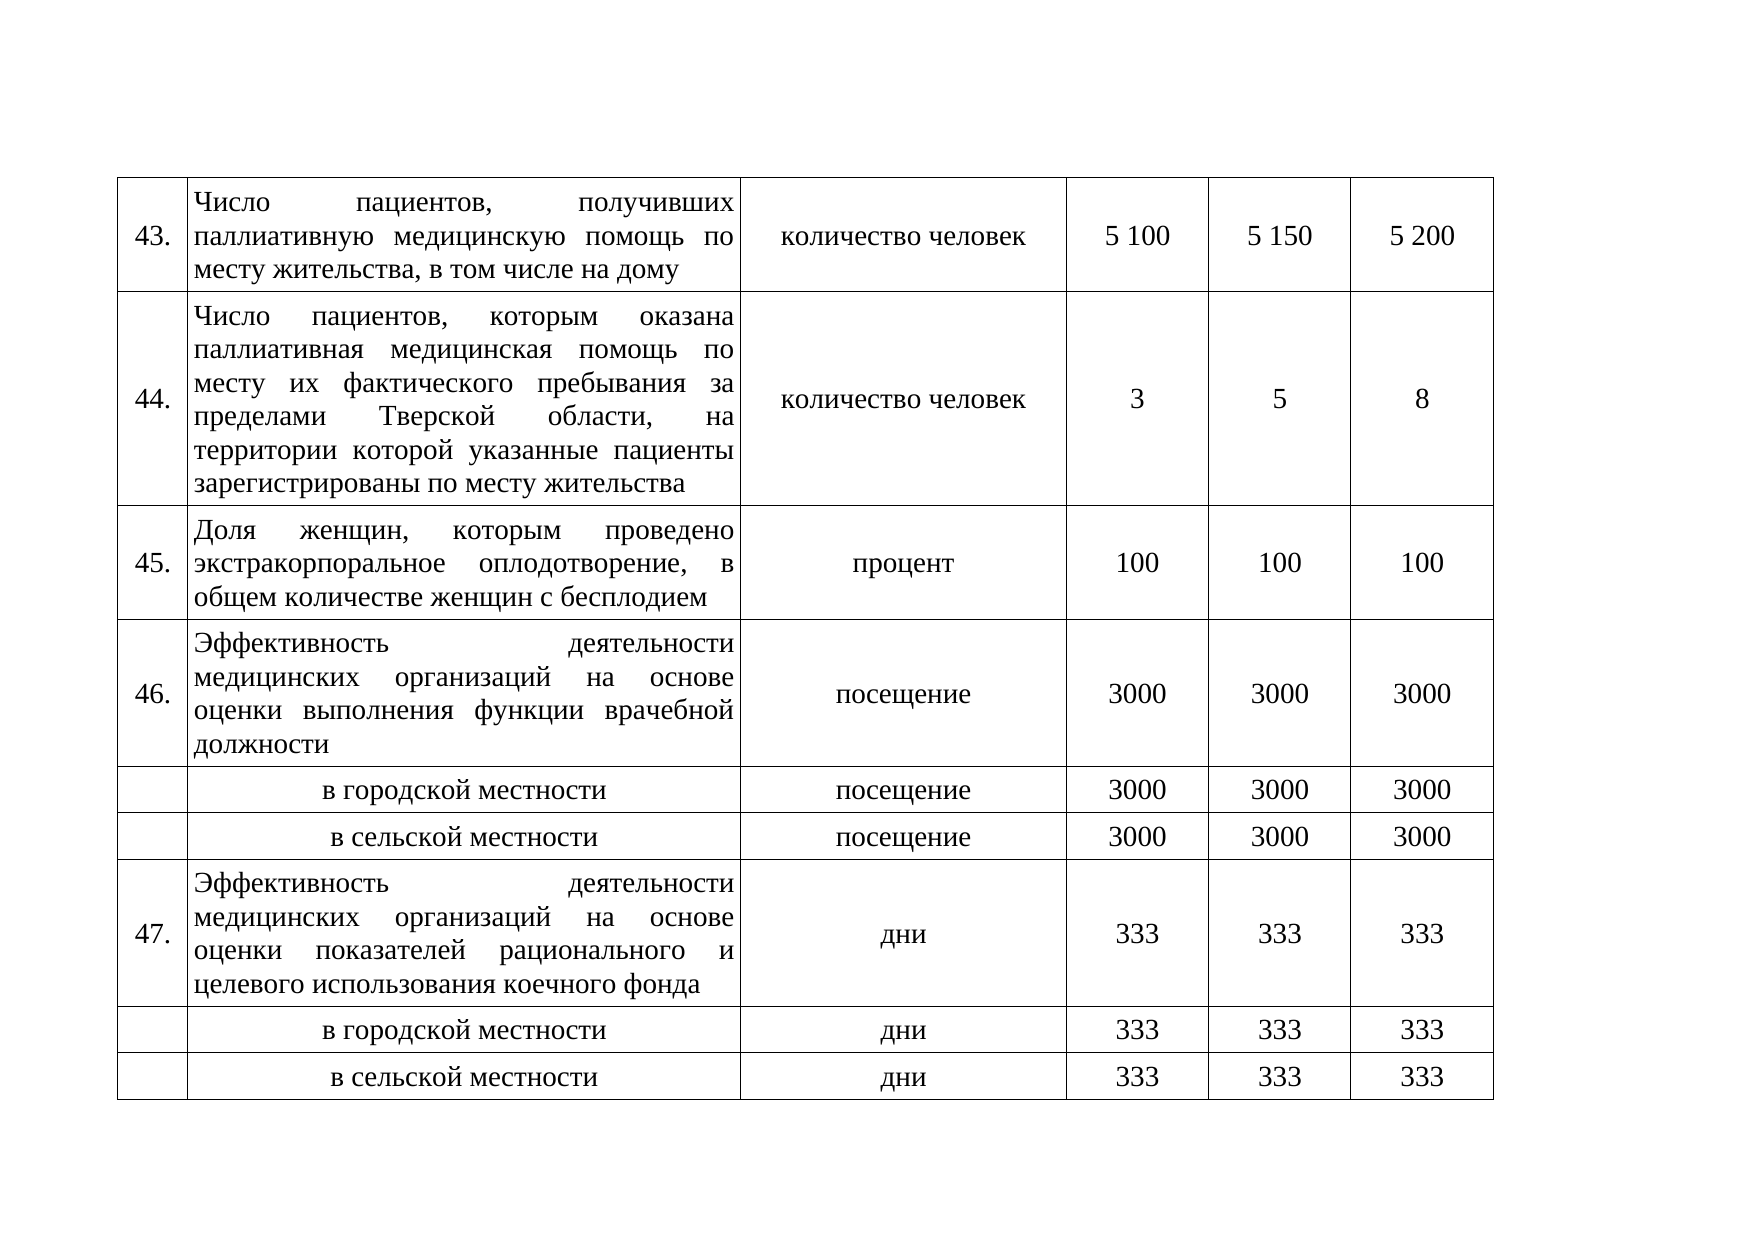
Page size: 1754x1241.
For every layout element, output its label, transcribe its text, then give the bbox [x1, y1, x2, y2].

table_cell 3000 [1067, 620, 1208, 766]
table_cell 5 [1209, 292, 1350, 505]
table_cell Число пациентов, которым оказана паллиативная медицинская помощь по месту их фактического пребывания за пределами Тверской области, на территории которой указанные пациенты зарегистрированы по месту жительства [188, 292, 740, 505]
table_cell процент [741, 506, 1066, 618]
table_cell дни [741, 860, 1066, 1006]
table_cell 3000 [1067, 767, 1208, 812]
table_cell [118, 1007, 187, 1052]
table_cell в городской местности [188, 767, 740, 812]
table_cell 333 [1351, 1053, 1493, 1098]
table_cell [118, 767, 187, 812]
table_cell в городской местности [188, 1007, 740, 1052]
table_cell 3000 [1209, 813, 1350, 858]
table_cell 3000 [1209, 620, 1350, 766]
table_cell 3000 [1351, 620, 1493, 766]
table_cell 47. [118, 860, 187, 1006]
table_cell 333 [1067, 860, 1208, 1006]
table_cell в сельской местности [188, 1053, 740, 1098]
table_cell [118, 813, 187, 858]
table_cell 3000 [1209, 767, 1350, 812]
table_cell 333 [1209, 1007, 1350, 1052]
table_cell количество человек [741, 178, 1066, 291]
table_cell посещение [741, 813, 1066, 858]
table_cell 45. [118, 506, 187, 618]
table_cell 333 [1209, 1053, 1350, 1098]
table_cell дни [741, 1007, 1066, 1052]
table_cell 46. [118, 620, 187, 766]
table_cell 3000 [1067, 813, 1208, 858]
table_cell 100 [1209, 506, 1350, 618]
table_cell 333 [1067, 1053, 1208, 1098]
table_cell 44. [118, 292, 187, 505]
table_cell 5 150 [1209, 178, 1350, 291]
table_cell 100 [1067, 506, 1208, 618]
table_cell Число пациентов, получивших паллиативную медицинскую помощь по месту жительства, в том числе на дому [188, 178, 740, 291]
table_cell 333 [1209, 860, 1350, 1006]
table_cell 3 [1067, 292, 1208, 505]
table_cell 43. [118, 178, 187, 291]
table_cell посещение [741, 767, 1066, 812]
table_cell 3000 [1351, 813, 1493, 858]
table_cell количество человек [741, 292, 1066, 505]
table_cell 333 [1351, 1007, 1493, 1052]
table_cell Доля женщин, которым проведено экстракорпоральное оплодотворение, в общем количестве женщин с бесплодием [188, 506, 740, 618]
table_cell Эффективность деятельности медицинских организаций на основе оценки выполнения функции врачебной должности [188, 620, 740, 766]
table_cell 333 [1351, 860, 1493, 1006]
table_cell 5 100 [1067, 178, 1208, 291]
table_cell 333 [1067, 1007, 1208, 1052]
table_cell [118, 1053, 187, 1098]
table_cell 3000 [1351, 767, 1493, 812]
table_cell дни [741, 1053, 1066, 1098]
table_cell в сельской местности [188, 813, 740, 858]
table_cell Эффективность деятельности медицинских организаций на основе оценки показателей рационального и целевого использования коечного фонда [188, 860, 740, 1006]
table_cell 8 [1351, 292, 1493, 505]
table_cell 100 [1351, 506, 1493, 618]
table_cell посещение [741, 620, 1066, 766]
table_cell 5 200 [1351, 178, 1493, 291]
